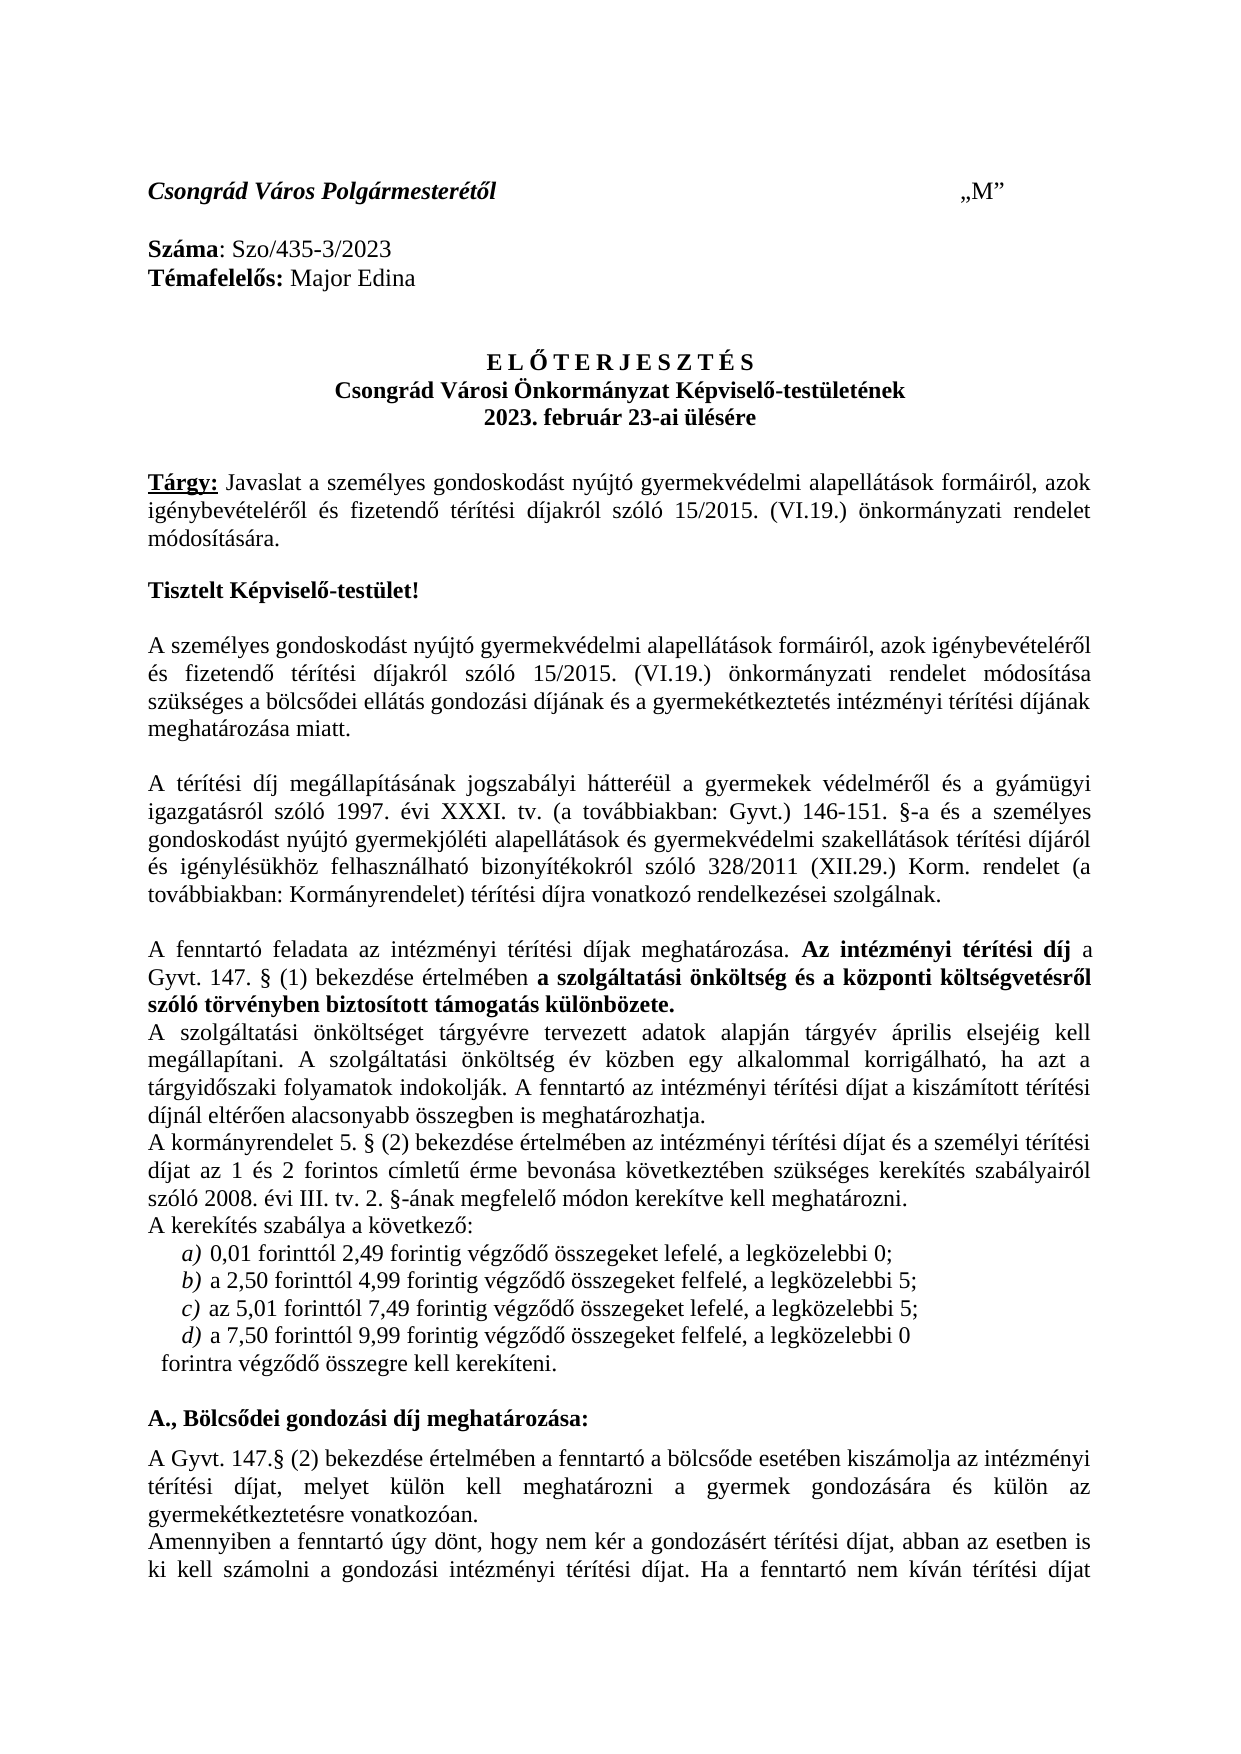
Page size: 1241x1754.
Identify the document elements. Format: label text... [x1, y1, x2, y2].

text A személyes gondoskodást nyújtó gyermekvédelmi alapellátások formáiról, azok igénybevételéről és fizetendő térítési díjakról szóló 15/2015. (VI.19.) önkormányzati rendelet módosítása szükséges a bölcsődei ellátás gondozási díjának és a gyermekétkeztetés intézményi térítési díjának meghatározása miatt. [148, 631, 1093, 742]
text forintra végződő összegre kell kerekíteni. [161, 1349, 1079, 1377]
text ELŐTERJESZTÉS [148, 348, 1093, 376]
text Csongrád Város Polgármesterétől „M” [148, 176, 1093, 205]
text A Gyvt. 147.§ (2) bekezdése értelmében a fenntartó a bölcsőde esetében kiszámolja az intézményi térítési díjat, melyet külön kell meghatározni a gyermek gondozására és külön az gyermekétkeztetésre vonatkozóan. [148, 1444, 1093, 1527]
text a) 0,01 forinttól 2,49 forintig végződő összegeket lefelé, a legközelebbi 0; [161, 1239, 1079, 1266]
text A., Bölcsődei gondozási díj meghatározása: [148, 1404, 1093, 1432]
text Csongrád Városi Önkormányzat Képviselő-testületének [148, 376, 1093, 403]
text c) az 5,01 forinttól 7,49 forintig végződő összegeket lefelé, a legközelebbi 5; [161, 1294, 1079, 1322]
text Témafelelős: Major Edina [148, 263, 1093, 319]
text A szolgáltatási önköltséget tárgyévre tervezett adatok alapján tárgyév április elsejéig kell megállapítani. A szolgáltatási önköltség év közben egy alkalommal korrigálható, ha azt a tárgyidőszaki folyamatok indokolják. A fenntartó az intézményi térítési díjat a kiszámított térítési díjnál eltérően alacsonyabb összegben is meghatározhatja. [148, 1018, 1093, 1128]
text Tárgy: Javaslat a személyes gondoskodást nyújtó gyermekvédelmi alapellátások formáiról, azok igénybevételéről és fizetendő térítési díjakról szóló 15/2015. (VI.19.) önkormányzati rendelet módosítására. [148, 468, 1093, 551]
text Száma: Szo/435-3/2023 [148, 234, 1093, 263]
text A kormányrendelet 5. § (2) bekezdése értelmében az intézményi térítési díjat és a személyi térítési díjat az 1 és 2 forintos címletű érme bevonása következtében szükséges kerekítés szabályairól szóló 2008. évi III. tv. 2. §-ának megfelelő módon kerekítve kell meghatározni. [148, 1128, 1093, 1211]
text b) a 2,50 forinttól 4,99 forintig végződő összegeket felfelé, a legközelebbi 5; [161, 1266, 1079, 1294]
text A térítési díj megállapításának jogszabályi hátteréül a gyermekek védelméről és a gyámügyi igazgatásról szóló 1997. évi XXXI. tv. (a továbbiakban: Gyvt.) 146-151. §-a és a személyes gondoskodást nyújtó gyermekjóléti alapellátások és gyermekvédelmi szakellátások térítési díjáról és igénylésükhöz felhasználható bizonyítékokról szóló 328/2011 (XII.29.) Korm. rendelet (a továbbiakban: Kormányrendelet) térítési díjra vonatkozó rendelkezései szolgálnak. [148, 769, 1093, 907]
text A kerekítés szabálya a következő: [148, 1211, 1079, 1239]
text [148, 1527, 1093, 1582]
text Tisztelt Képviselő-testület! [148, 576, 1093, 604]
text d) a 7,50 forinttól 9,99 forintig végződő összegeket felfelé, a legközelebbi 0 [161, 1322, 1079, 1349]
text 2023. február 23-ai ülésére [148, 403, 1093, 431]
text A fenntartó feladata az intézményi térítési díjak meghatározása. Az intézményi térítési díj a Gyvt. 147. § (1) bekezdése értelmében a szolgáltatási önköltség és a központi költségvetésről szóló törvényben biztosított támogatás különbözete. [148, 935, 1093, 1018]
